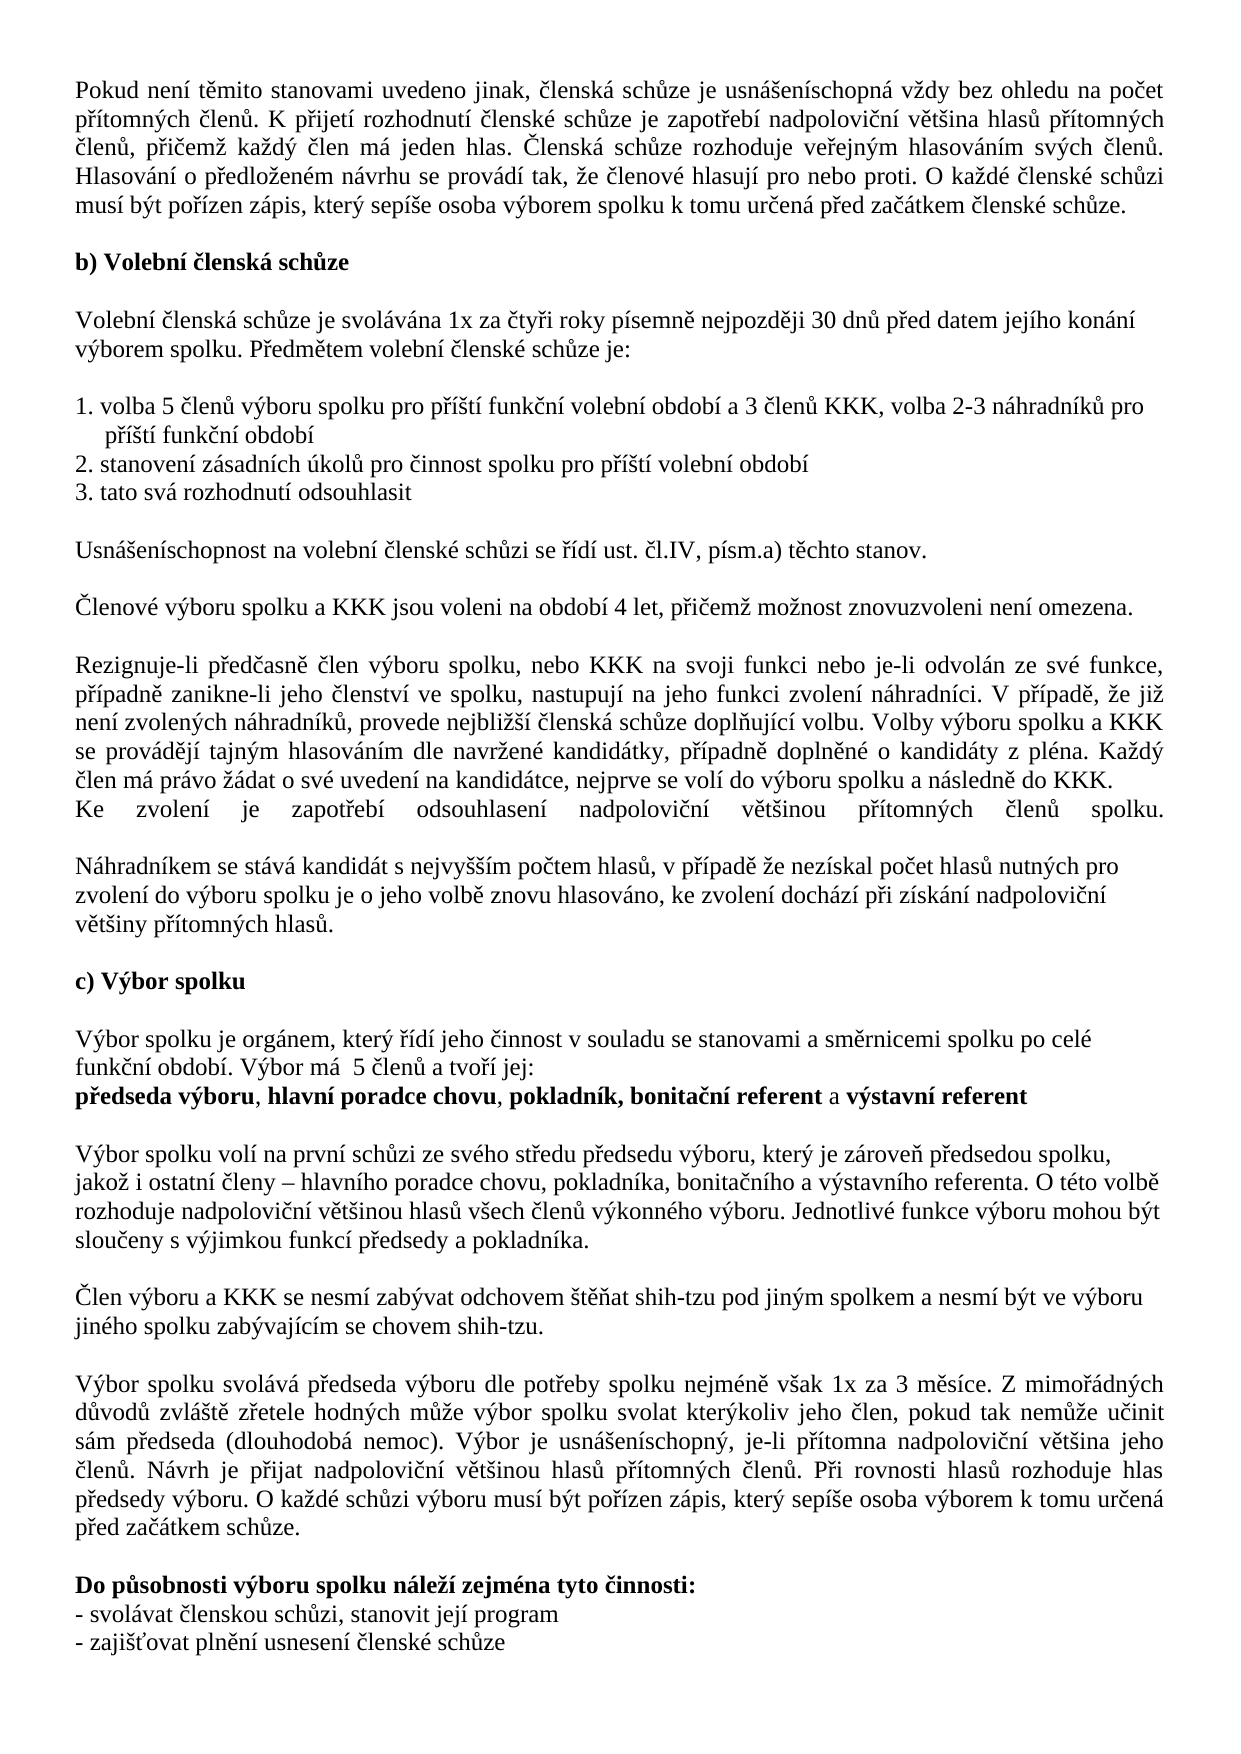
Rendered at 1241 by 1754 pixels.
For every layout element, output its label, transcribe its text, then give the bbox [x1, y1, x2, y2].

text Usnášeníschopnost na volební členské schůzi se řídí ust. čl.IV, písm.a) těchto stanov. [75, 535, 1165, 592]
text Do působnosti výboru spolku náleží zejména tyto činnosti: [75, 1570, 1165, 1599]
text Člen výboru a KKK se nesmí zabývat odchovem štěňat shih-tzu pod jiným spolkem a nesmí být ve výboru jiného spolku zabývajícím se chovem shih-tzu. [75, 1282, 1165, 1369]
text 3. tato svá rozhodnutí odsouhlasit [75, 477, 1165, 535]
text 1. volba 5 členů výboru spolku pro příští funkční volební období a 3 členů KKK, volba 2-3 náhradníků pro příští funkční období [75, 391, 1165, 449]
text c) Výbor spolku [75, 966, 1165, 1024]
text Náhradníkem se stává kandidát s nejvyšším počtem hlasů, v případě že nezískal počet hlasů nutných pro zvolení do výboru spolku je o jeho volbě znovu hlasováno, ke zvolení dochází při získání nadpoloviční většiny přítomných hlasů. [75, 851, 1165, 937]
text předseda výboru, hlavní poradce chovu, pokladník, bonitační referent a výstavní referent [75, 1081, 1165, 1139]
text - svolávat členskou schůzi, stanovit její program [75, 1599, 1165, 1627]
text Výbor spolku volí na první schůzi ze svého středu předsedu výboru, který je zároveň předsedou spolku, jakož i ostatní členy – hlavního poradce chovu, pokladníka, bonitačního a výstavního referenta. O této volbě rozhoduje nadpoloviční většinou hlasů všech členů výkonného výboru. Jednotlivé funkce výboru mohou být sloučeny s výjimkou funkcí předsedy a pokladníka. [75, 1139, 1165, 1282]
text Volební členská schůze je svolávána 1x za čtyři roky písemně nejpozději 30 dnů před datem jejího konání výborem spolku. Předmětem volební členské schůze je: [75, 305, 1165, 362]
text Rezignuje-li předčasně člen výboru spolku, nebo KKK na svoji funkci nebo je-li odvolán ze své funkce, případně zanikne-li jeho členství ve spolku, nastupují na jeho funkci zvolení náhradníci. V případě, že již není zvolených náhradníků, provede nejbližší členská schůze doplňující volbu. Volby výboru spolku a KKK se provádějí tajným hlasováním dle navržené kandidátky, případně doplněné o kandidáty z pléna. Každý člen má právo žádat o své uvedení na kandidátce, nejprve se volí do výboru spolku a následně do KKK. [75, 650, 1165, 794]
text b) Volební členská schůze [75, 247, 1165, 305]
text Ke zvolení je zapotřebí odsouhlasení nadpoloviční většinou přítomných členů spolku. [75, 794, 1165, 851]
text Výbor spolku je orgánem, který řídí jeho činnost v souladu se stanovami a směrnicemi spolku po celé funkční období. Výbor má 5 členů a tvoří jej: [75, 1024, 1165, 1081]
text Členové výboru spolku a KKK jsou voleni na období 4 let, přičemž možnost znovuzvoleni není omezena. [75, 592, 1165, 650]
text Pokud není těmito stanovami uvedeno jinak, členská schůze je usnášeníschopná vždy bez ohledu na počet přítomných členů. K přijetí rozhodnutí členské schůze je zapotřebí nadpoloviční většina hlasů přítomných členů, přičemž každý člen má jeden hlas. Členská schůze rozhoduje veřejným hlasováním svých členů. Hlasování o předloženém návrhu se provádí tak, že členové hlasují pro nebo proti. O každé členské schůzi musí být pořízen zápis, který sepíše osoba výborem spolku k tomu určená před začátkem členské schůze. [75, 75, 1165, 219]
text Výbor spolku svolává předseda výboru dle potřeby spolku nejméně však 1x za 3 měsíce. Z mimořádných důvodů zvláště zřetele hodných může výbor spolku svolat kterýkoliv jeho člen, pokud tak nemůže učinit sám předseda (dlouhodobá nemoc). Výbor je usnášeníschopný, je-li přítomna nadpoloviční většina jeho členů. Návrh je přijat nadpoloviční většinou hlasů přítomných členů. Při rovnosti hlasů rozhoduje hlas předsedy výboru. O každé schůzi výboru musí být pořízen zápis, který sepíše osoba výborem k tomu určená před začátkem schůze. [75, 1369, 1165, 1541]
text 2. stanovení zásadních úkolů pro činnost spolku pro příští volební období [75, 449, 1165, 477]
text - zajišťovat plnění usnesení členské schůze [75, 1627, 1165, 1656]
